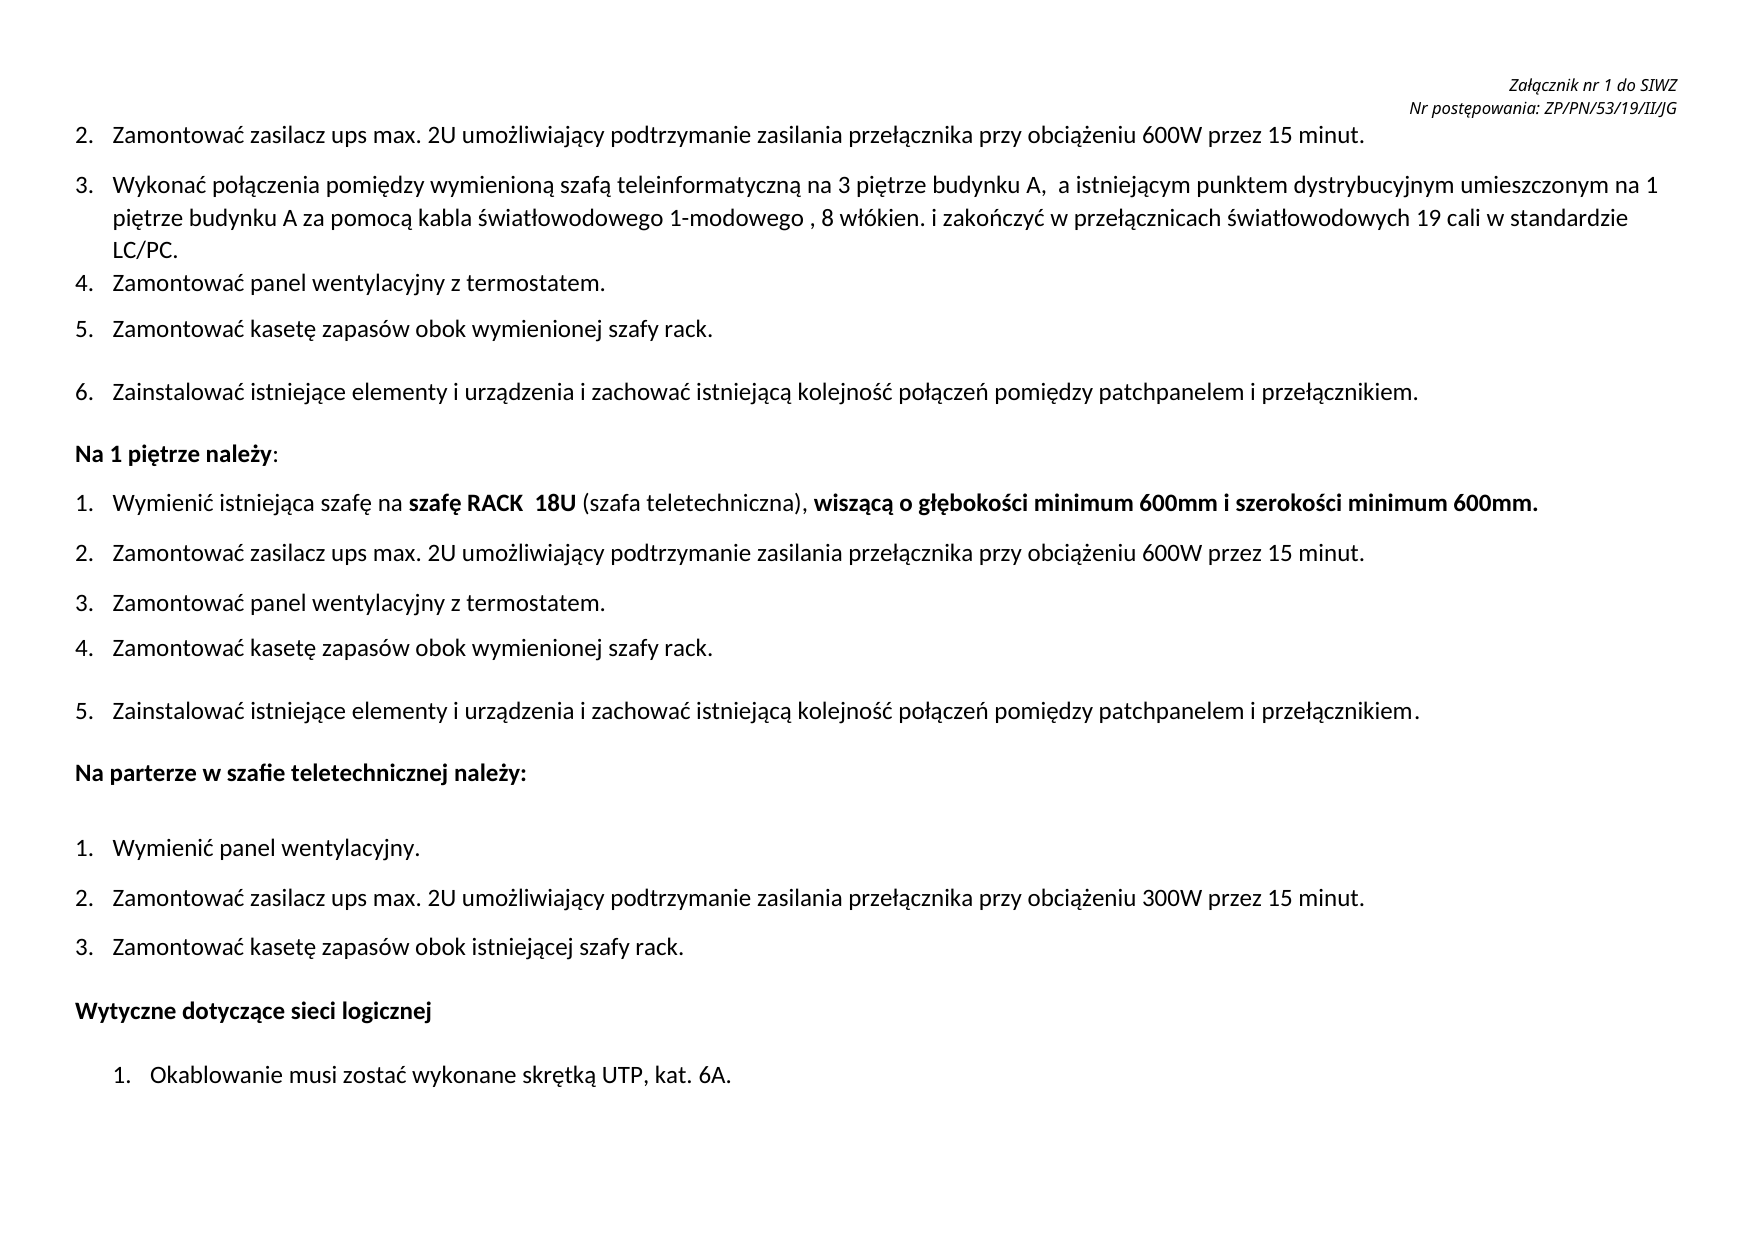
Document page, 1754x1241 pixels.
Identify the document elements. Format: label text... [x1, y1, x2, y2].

list Zamontować zasilacz ups max. 2U umożliwiający podtrzymanie zasilania przełącznika przy obciążeniu 600W przez 15 minut. [75, 119, 1679, 150]
list Zamontować kasetę zapasów obok wymienionej szafy rack. [75, 313, 1679, 344]
list Zamontować panel wentylacyjny z termostatem. [75, 267, 1679, 298]
list Wykonać połączenia pomiędzy wymienioną szafą teleinformatyczną na 3 piętrze budynku A, a istniejącym punktem dystrybucyjnym umieszczonym na 1 piętrze budynku A za pomocą kabla światłowodowego 1-modowego , 8 włókien. i zakończyć w przełącznicach światłowodowych 19 cali w standardzie LC/PC. [75, 169, 1679, 265]
list Wymienić panel wentylacyjny. [75, 832, 1679, 863]
text Na parterze w szafie teletechnicznej należy: [75, 757, 1679, 788]
list Zamontować zasilacz ups max. 2U umożliwiający podtrzymanie zasilania przełącznika przy obciążeniu 300W przez 15 minut. [75, 882, 1679, 912]
list Zamontować panel wentylacyjny z termostatem. [75, 587, 1679, 617]
list Zamontować zasilacz ups max. 2U umożliwiający podtrzymanie zasilania przełącznika przy obciążeniu 600W przez 15 minut. [75, 537, 1679, 568]
list Wymienić istniejąca szafę na szafę RACK 18U (szafa teletechniczna), wiszącą o głębokości minimum 600mm i szerokości minimum 600mm. [75, 488, 1679, 518]
text Wytyczne dotyczące sieci logicznej [75, 995, 1679, 1026]
text Na 1 piętrze należy: [75, 438, 1679, 468]
list Okablowanie musi zostać wykonane skrętką UTP, kat. 6A. [112, 1059, 1679, 1090]
list Zainstalować istniejące elementy i urządzenia i zachować istniejącą kolejność połączeń pomiędzy patchpanelem i przełącznikiem. [75, 695, 1679, 725]
list Zamontować kasetę zapasów obok wymienionej szafy rack. [75, 632, 1679, 663]
list Zainstalować istniejące elementy i urządzenia i zachować istniejącą kolejność połączeń pomiędzy patchpanelem i przełącznikiem. [75, 376, 1679, 406]
list Zamontować kasetę zapasów obok istniejącej szafy rack. [75, 931, 1679, 962]
